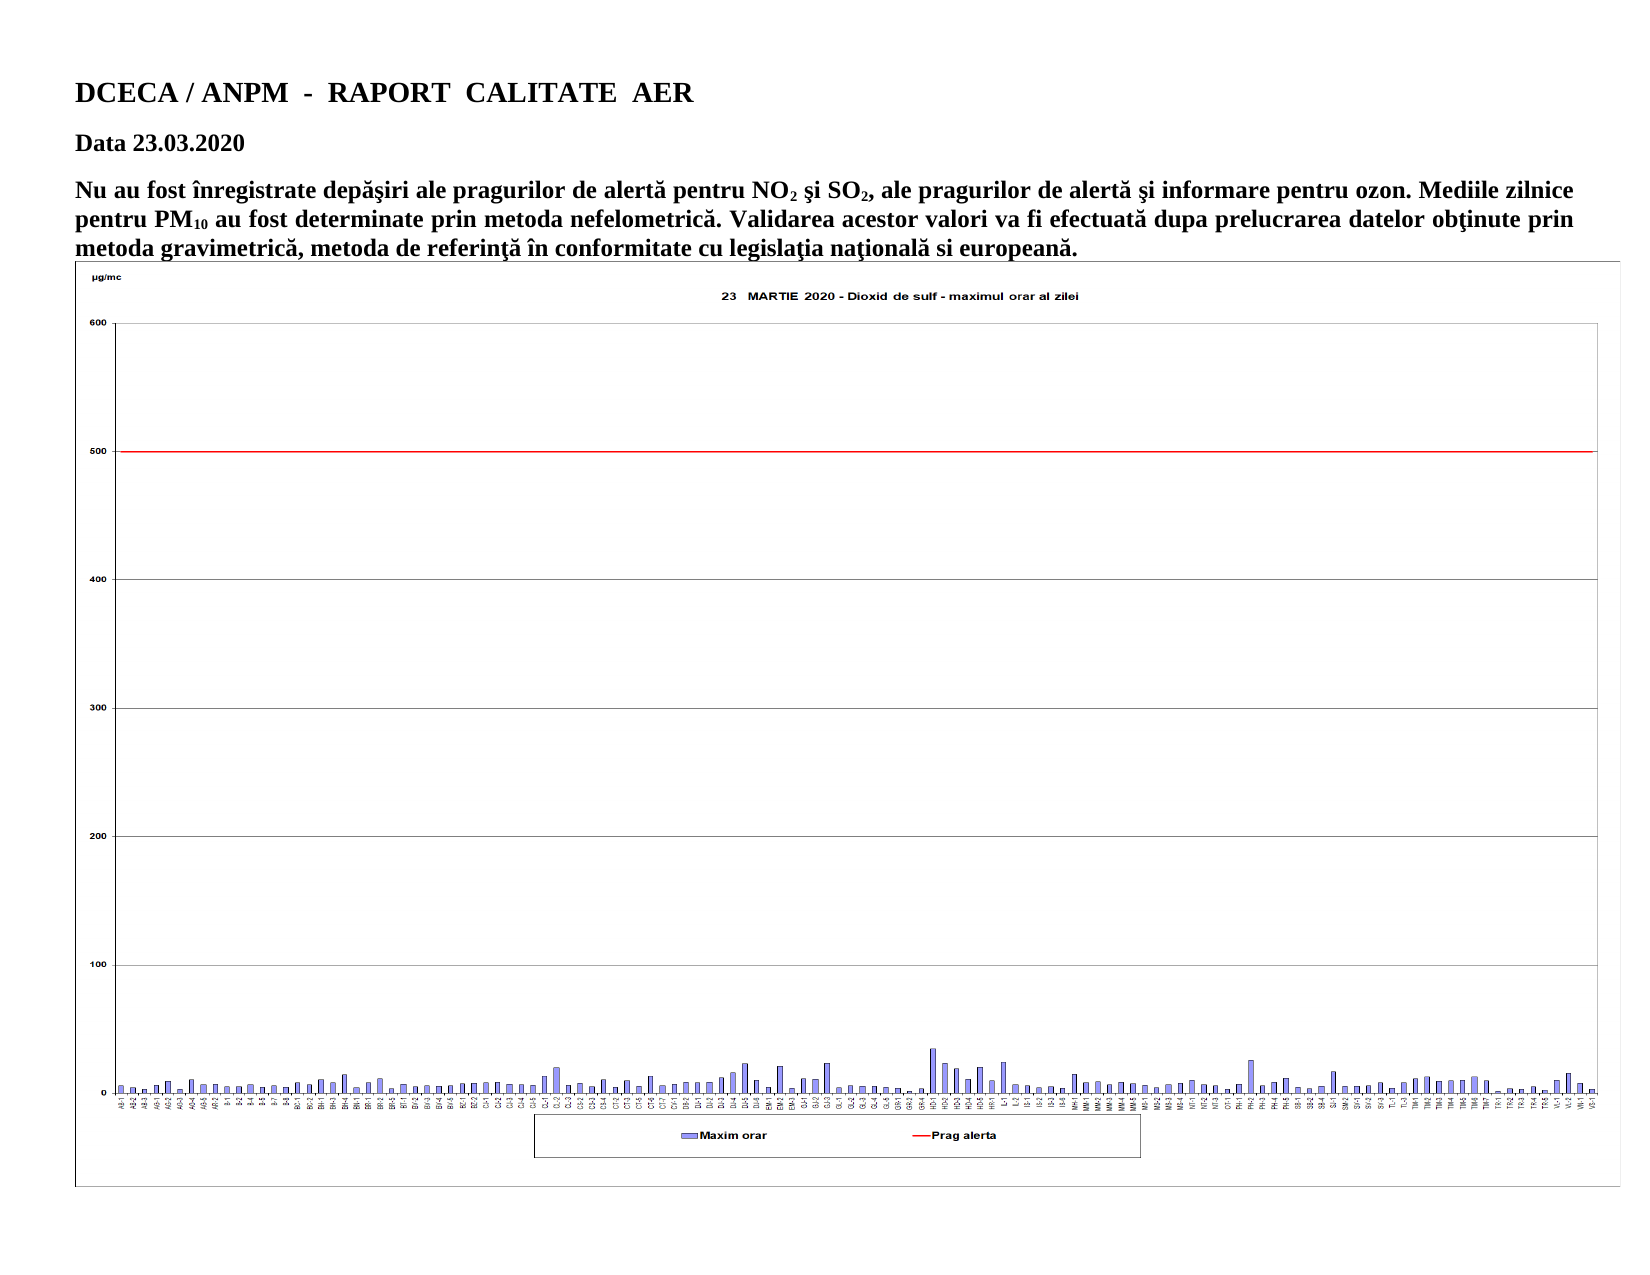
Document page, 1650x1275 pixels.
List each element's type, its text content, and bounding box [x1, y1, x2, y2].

text Data 23.03.2020 [75, 128, 1575, 156]
text Nu au fost înregistrate depăşiri ale pragurilor de alertă pentru NO2 şi SO2, ale pragurilor de alertă şi informare pentru ozon. Mediile zilnice pentru PM10 au fost determinate prin metoda nefelometrică. Validarea acestor valori va fi efectuată dupa prelucrarea datelor obţinute prin metoda gravimetrică, metoda de referinţă în conformitate cu legislaţia naţională si europeană. [75, 176, 1575, 261]
text DCECA / ANPM - RAPORT CALITATE AER [75, 75, 1575, 108]
picture [75, 261, 1621, 1187]
